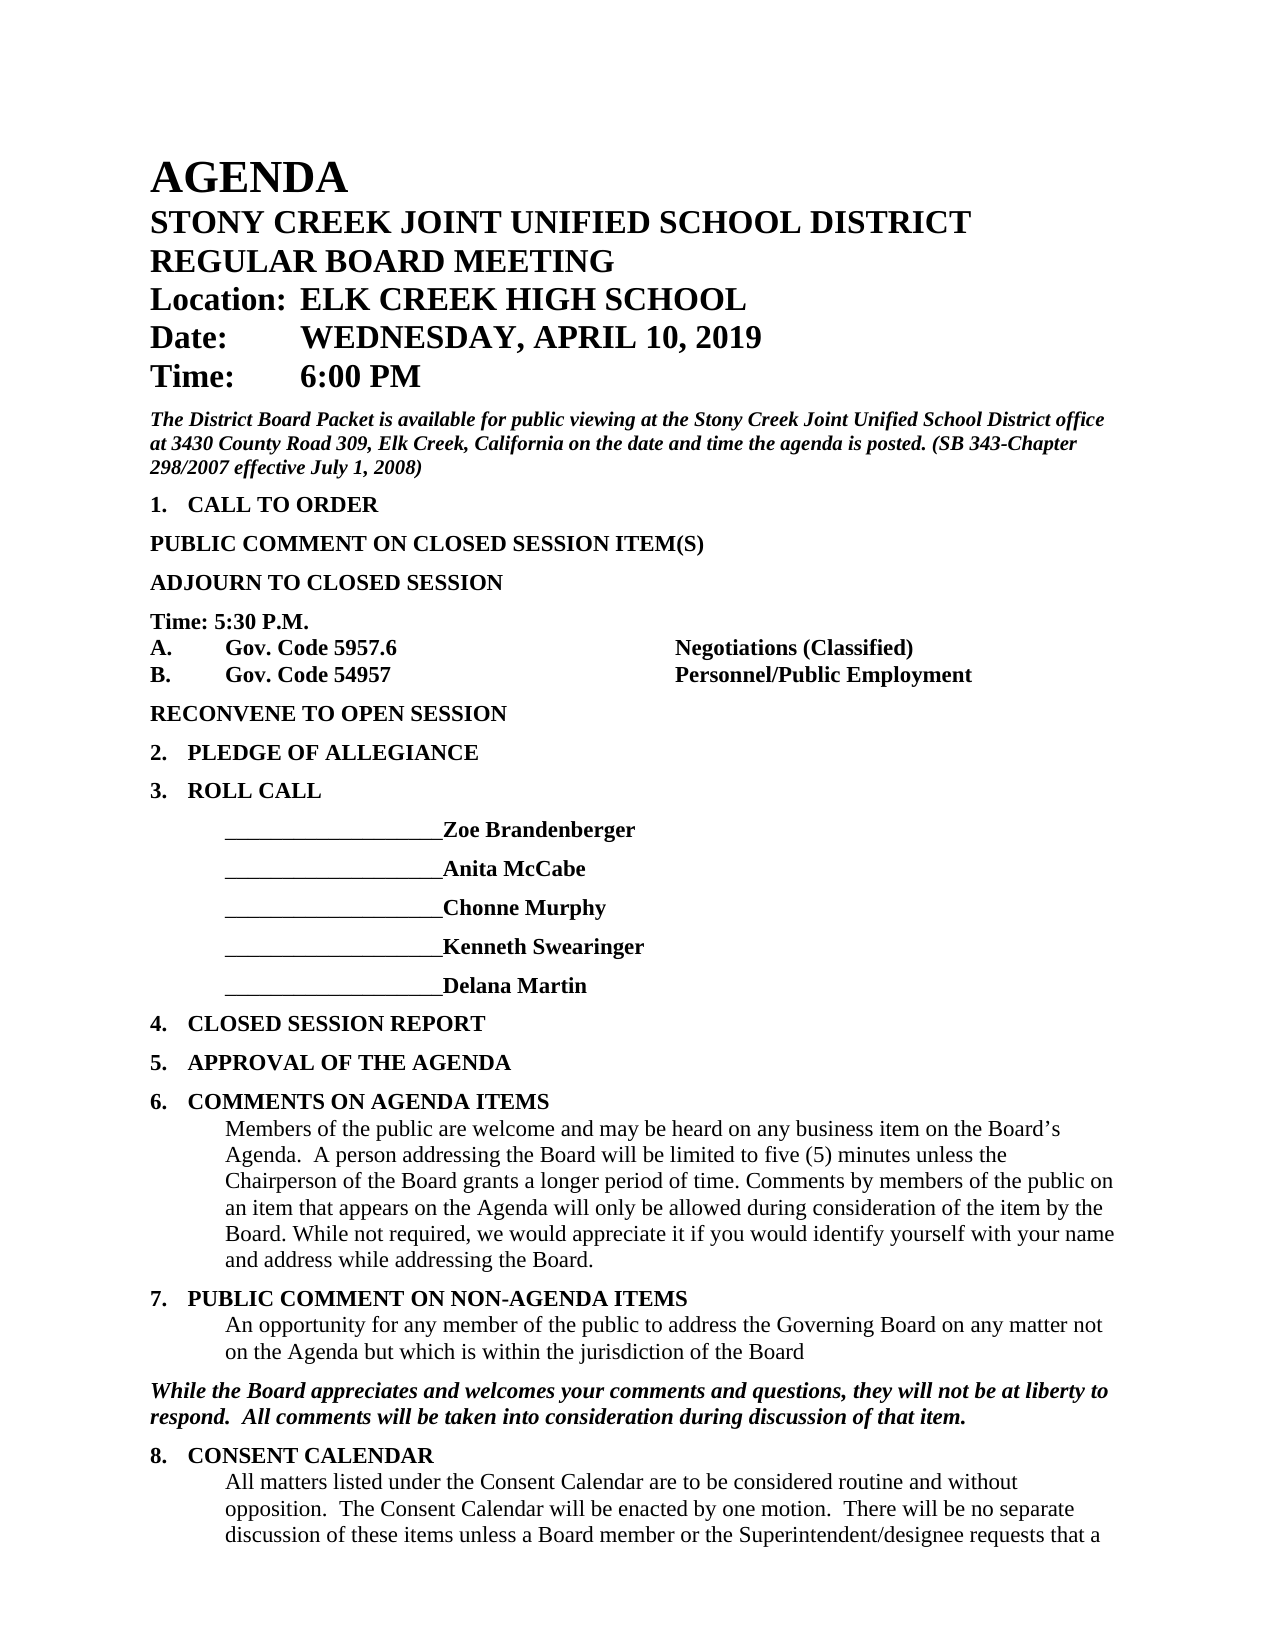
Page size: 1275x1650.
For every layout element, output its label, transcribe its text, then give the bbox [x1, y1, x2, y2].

text B. Gov. Code 54957 [150, 661, 600, 687]
text Members of the public are welcome and may be heard on any business item on the Board’s Agenda. A person addressing the Board will be limited to five (5) minutes unless the Chairperson of the Board grants a longer period of time. Comments by members of the public on an item that appears on the Agenda will only be allowed during consideration of the item by the Board. While not required, we would appreciate it if you would identify yourself with your name and address while addressing the Board. [225, 1114, 1125, 1273]
subtitle STONY CREEK JOINT UNIFIED SCHOOL DISTRICT [150, 203, 1125, 241]
subtitle CALL TO ORDER [150, 492, 1125, 518]
text A. Gov. Code 5957.6 [150, 634, 600, 661]
text Negotiations (Classified) [675, 634, 1125, 661]
subtitle ADJOURN TO CLOSED SESSION [150, 569, 1125, 596]
subtitle PUBLIC COMMENT ON NON-AGENDA ITEMS [150, 1285, 1125, 1312]
text ___________________Anita McCabe [225, 855, 1125, 881]
text PUBLIC COMMENT ON CLOSED SESSION ITEM(S) [150, 530, 1125, 557]
subtitle REGULAR BOARD MEETING [150, 241, 1125, 279]
text An opportunity for any member of the public to address the Governing Board on any matter not on the Agenda but which is within the jurisdiction of the Board [225, 1312, 1125, 1364]
text ___________________Delana Martin [225, 972, 1125, 998]
text ___________________Chonne Murphy [225, 894, 1125, 920]
subtitle APPROVAL OF THE AGENDA [150, 1049, 1125, 1076]
text Time: 6:00 PM [150, 356, 1125, 394]
subtitle PLEDGE OF ALLEGIANCE [150, 738, 1125, 765]
text ___________________Kenneth Swearinger [225, 933, 1125, 959]
text The District Board Packet is available for public viewing at the Stony Creek Joint Unified School District office at 3430 County Road 309, Elk Creek, California on the date and time the agenda is posted. (SB 343-Chapter 298/2007 effective July 1, 2008) [150, 407, 1125, 479]
subtitle RECONVENE TO OPEN SESSION [150, 700, 1125, 726]
text While the Board appreciates and welcomes your comments and questions, they will not be at liberty to respond. All comments will be taken into consideration during discussion of that item. [150, 1377, 1125, 1429]
subtitle AGENDA [150, 150, 1125, 203]
text ___________________Zoe Brandenberger [225, 816, 1125, 843]
subtitle COMMENTS ON AGENDA ITEMS [150, 1088, 1125, 1114]
text Personnel/Public Employment [675, 661, 1125, 687]
text Location: ELK CREEK HIGH SCHOOL [150, 279, 1125, 318]
text Date: WEDNESDAY, APRIL 10, 2019 [150, 318, 1125, 356]
subtitle CONSENT CALENDAR [150, 1442, 1125, 1468]
subtitle CLOSED SESSION REPORT [150, 1011, 1125, 1037]
subtitle ROLL CALL [150, 777, 1125, 804]
subtitle Time: 5:30 P.M. [150, 608, 1125, 634]
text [225, 1468, 1125, 1547]
